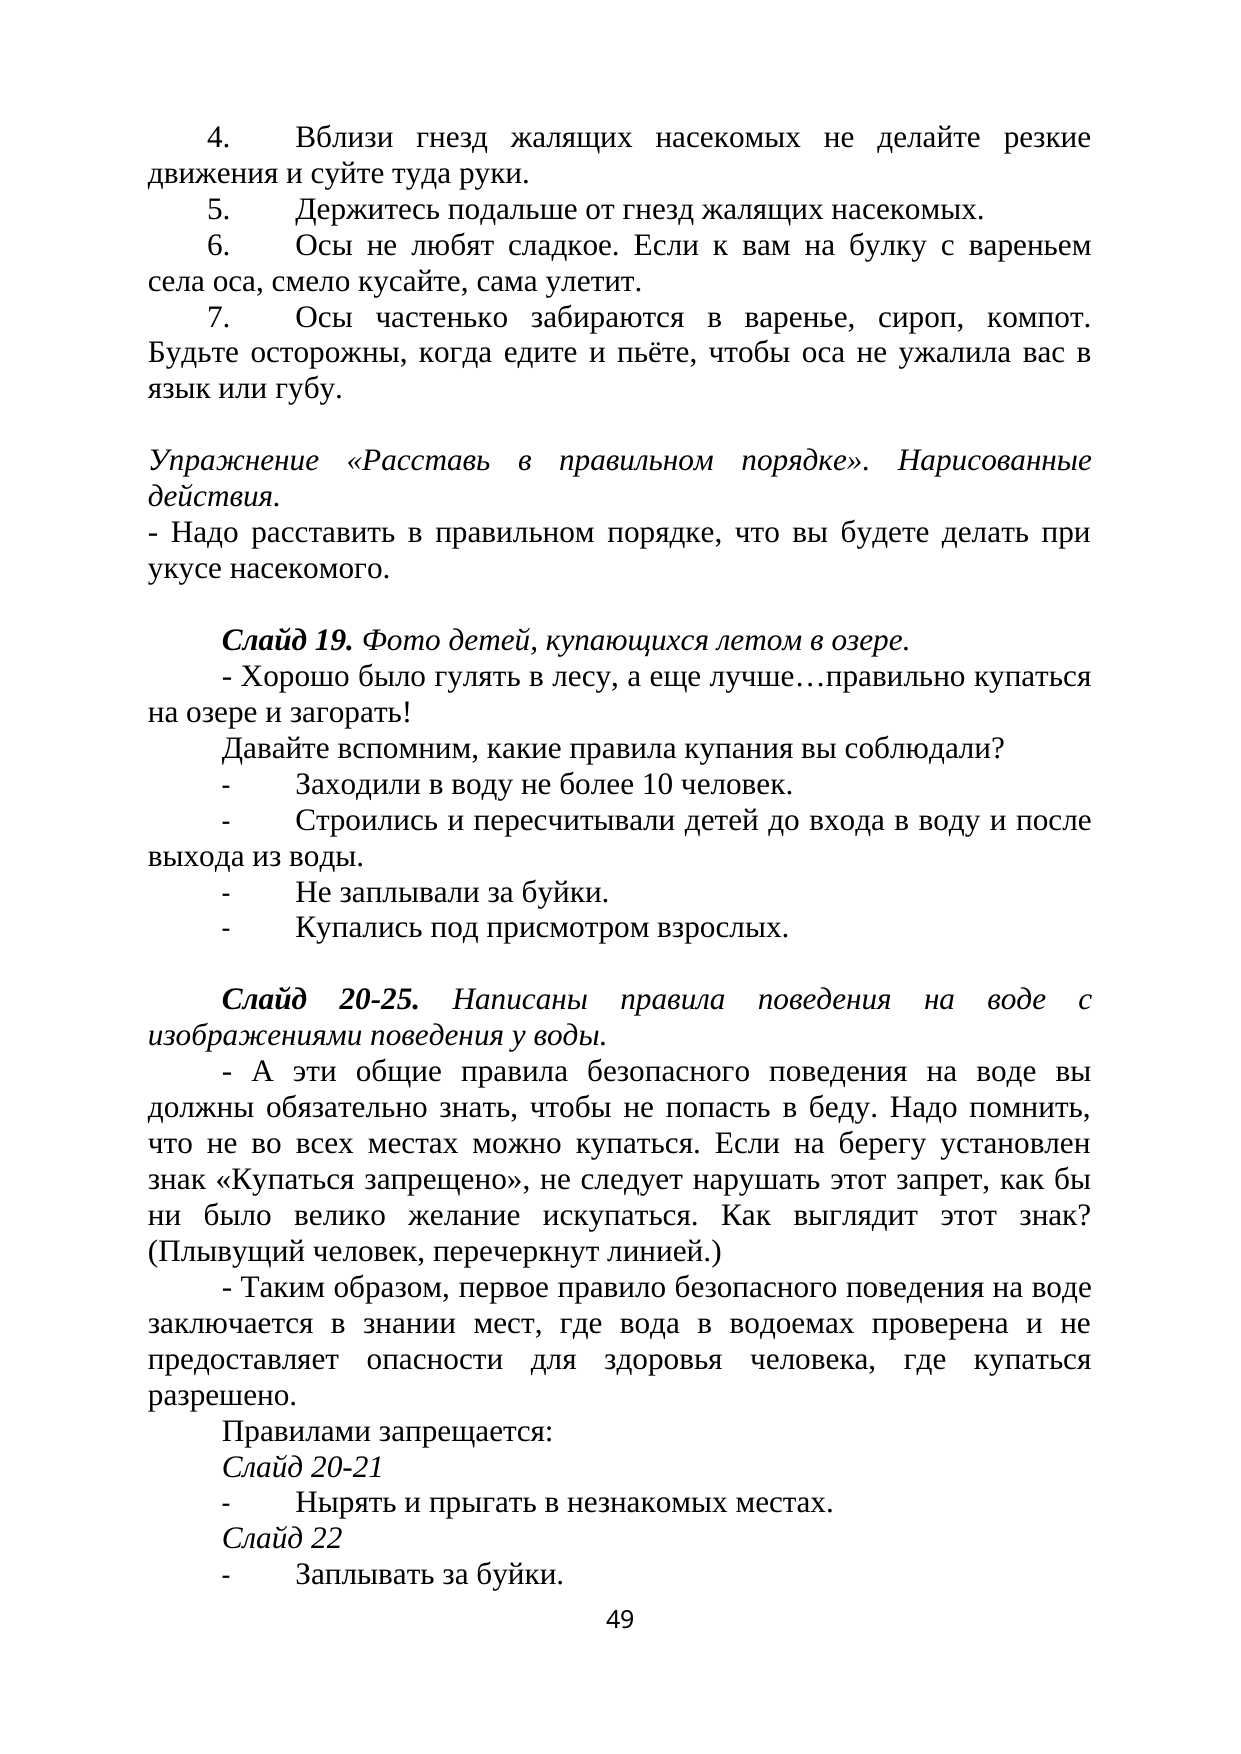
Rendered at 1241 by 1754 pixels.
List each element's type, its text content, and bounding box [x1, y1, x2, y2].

text Слайд 20-25. Написаны правила поведения на воде с изображениями поведения у воды. [148, 981, 1092, 1052]
list Строились и пересчитывали детей до входа в воду и после выхода из воды. [148, 801, 1092, 873]
text - Таким образом, первое правило безопасного поведения на воде заключается в знании мест, где вода в водоемах проверена и не предоставляет опасности для здоровья человека, где купаться разрешено. [148, 1268, 1092, 1412]
list Нырять и прыгать в незнакомых местах. [148, 1484, 1092, 1520]
list Осы не любят сладкое. Если к вам на булку с вареньем села оса, смело кусайте, сама улетит. [148, 226, 1092, 298]
text - А эти общие правила безопасного поведения на воде вы должны обязательно знать, чтобы не попасть в беду. Надо помнить, что не во всех местах можно купаться. Если на берегу установлен знак «Купаться запрещено», не следует нарушать этот запрет, как бы ни было велико желание искупаться. Как выглядит этот знак? (Плывущий человек, перечеркнут линией.) [148, 1052, 1092, 1268]
list Осы частенько забираются в варенье, сироп, компот. Будьте осторожны, когда едите и пьёте, чтобы оса не ужалила вас в язык или губу. [148, 298, 1092, 406]
text Слайд 19. Фото детей, купающихся летом в озере. [148, 621, 1092, 657]
text Упражнение «Расставь в правильном порядке». Нарисованные действия. [148, 442, 1092, 513]
list Не заплывали за буйки. [148, 873, 1092, 909]
list Заходили в воду не более 10 человек. [148, 765, 1092, 801]
text - Хорошо было гулять в лесу, а еще лучше…правильно купаться на озере и загорать! [148, 657, 1092, 729]
list Вблизи гнезд жалящих насекомых не делайте резкие движения и суйте туда руки. [148, 118, 1092, 190]
text Слайд 20-21 [148, 1448, 1092, 1484]
list Купались под присмотром взрослых. [148, 909, 1092, 945]
text Давайте вспомним, какие правила купания вы соблюдали? [148, 729, 1092, 765]
text Слайд 22 [222, 1520, 1092, 1556]
list Держитесь подальше от гнезд жалящих насекомых. [148, 190, 1092, 226]
text - Надо расставить в правильном порядке, что вы будете делать при укусе насекомого. [148, 513, 1092, 585]
text Правилами запрещается: [148, 1412, 1092, 1448]
list Заплывать за буйки. [148, 1556, 1092, 1592]
